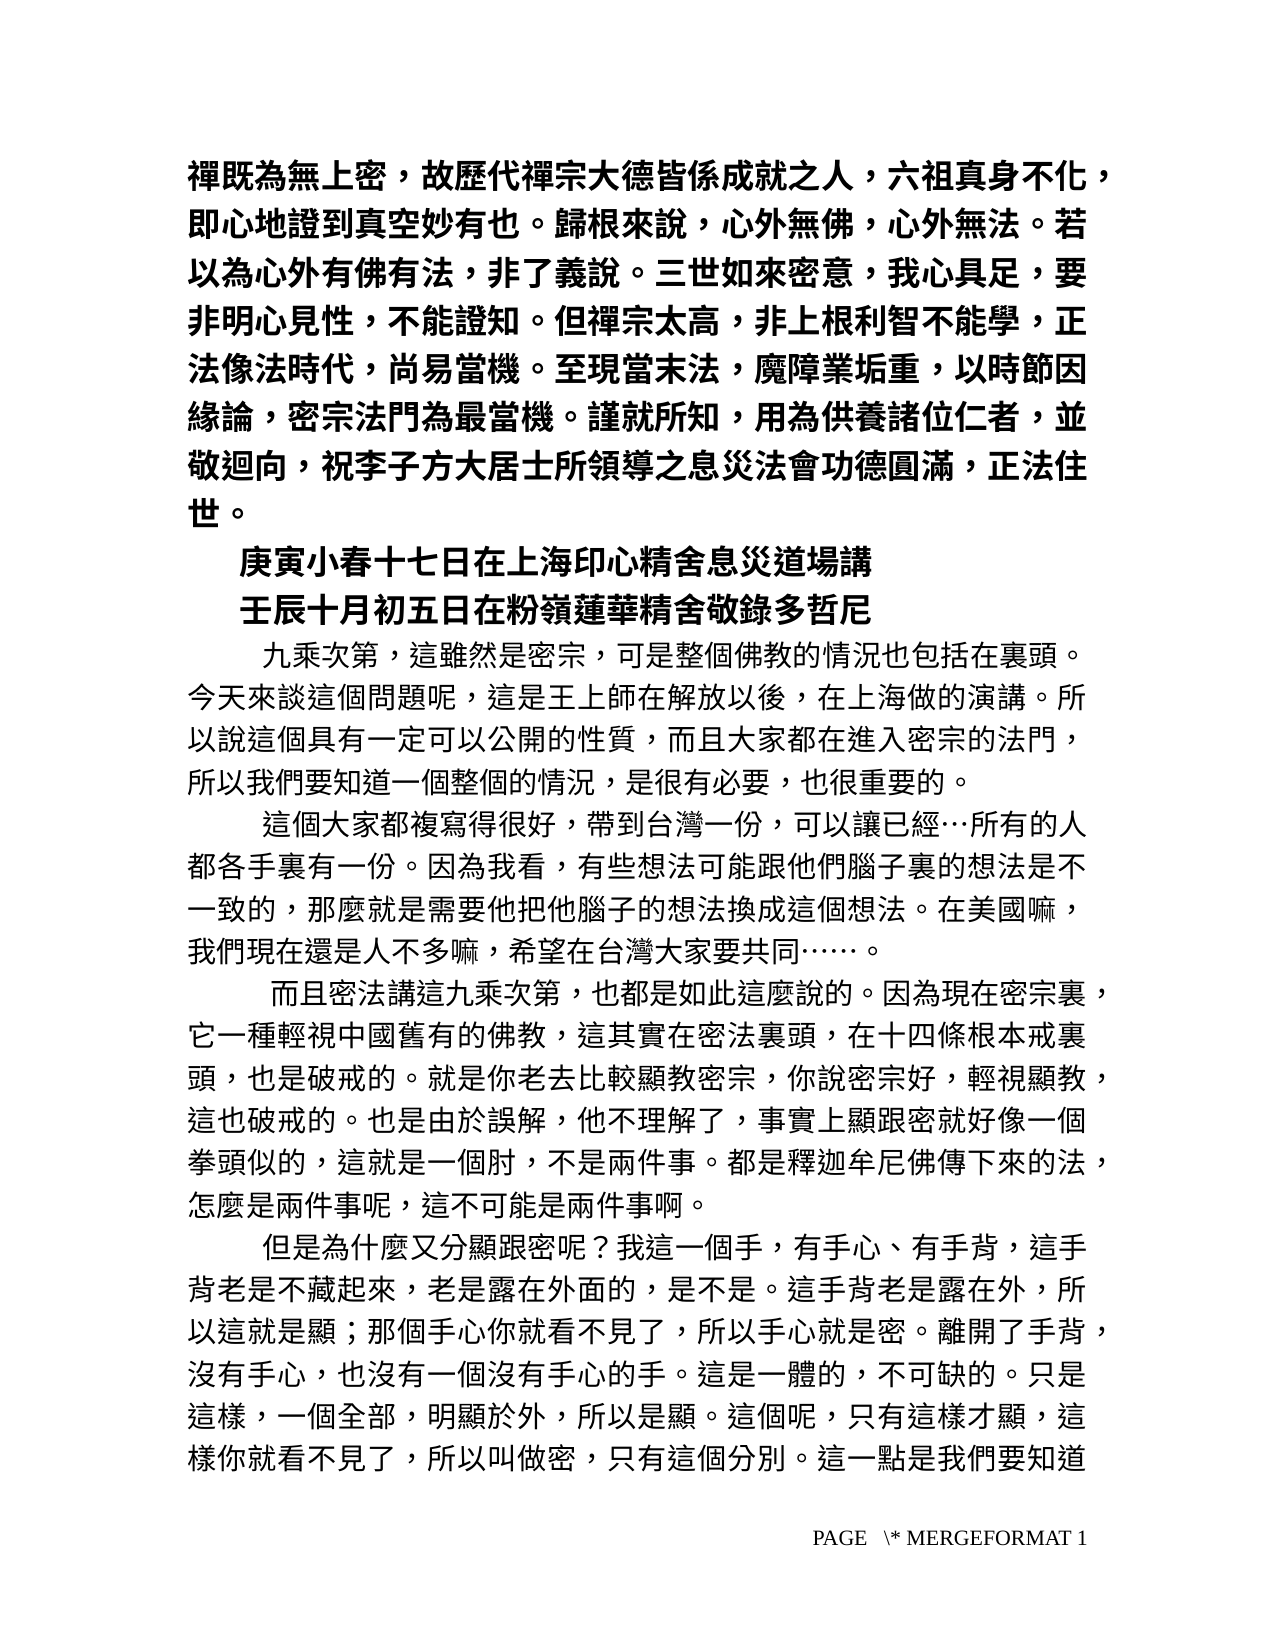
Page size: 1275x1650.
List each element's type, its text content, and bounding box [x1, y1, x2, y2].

text 壬辰十月初五日在粉嶺蓮華精舍敬錄多哲尼 [187, 584, 1087, 632]
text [187, 150, 1087, 536]
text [187, 1224, 1087, 1478]
text 這個大家都複寫得很好，帶到台灣一份，可以讓已經…所有的人都各手裏有一份。因為我看，有些想法可能跟他們腦子裏的想法是不一致的，那麼就是需要他把他腦子的想法換成這個想法。在美國嘛，我們現在還是人不多嘛，希望在台灣大家要共同……。 [187, 801, 1087, 971]
text 而且密法講這九乘次第，也都是如此這麼說的。因為現在密宗裏，它一種輕視中國舊有的佛教，這其實在密法裏頭，在十四條根本戒裏頭，也是破戒的。就是你老去比較顯教密宗，你說密宗好，輕視顯教，這也破戒的。也是由於誤解，他不理解了，事實上顯跟密就好像一個拳頭似的，這就是一個肘，不是兩件事。都是釋迦牟尼佛傳下來的法，怎麼是兩件事呢，這不可能是兩件事啊。 [187, 971, 1087, 1224]
text 九乘次第，這雖然是密宗，可是整個佛教的情況也包括在裏頭。今天來談這個問題呢，這是王上師在解放以後，在上海做的演講。所以說這個具有一定可以公開的性質，而且大家都在進入密宗的法門，所以我們要知道一個整個的情況，是很有必要，也很重要的。 [187, 632, 1087, 801]
text 庚寅小春十七日在上海印心精舍息災道場講 [187, 536, 1087, 584]
